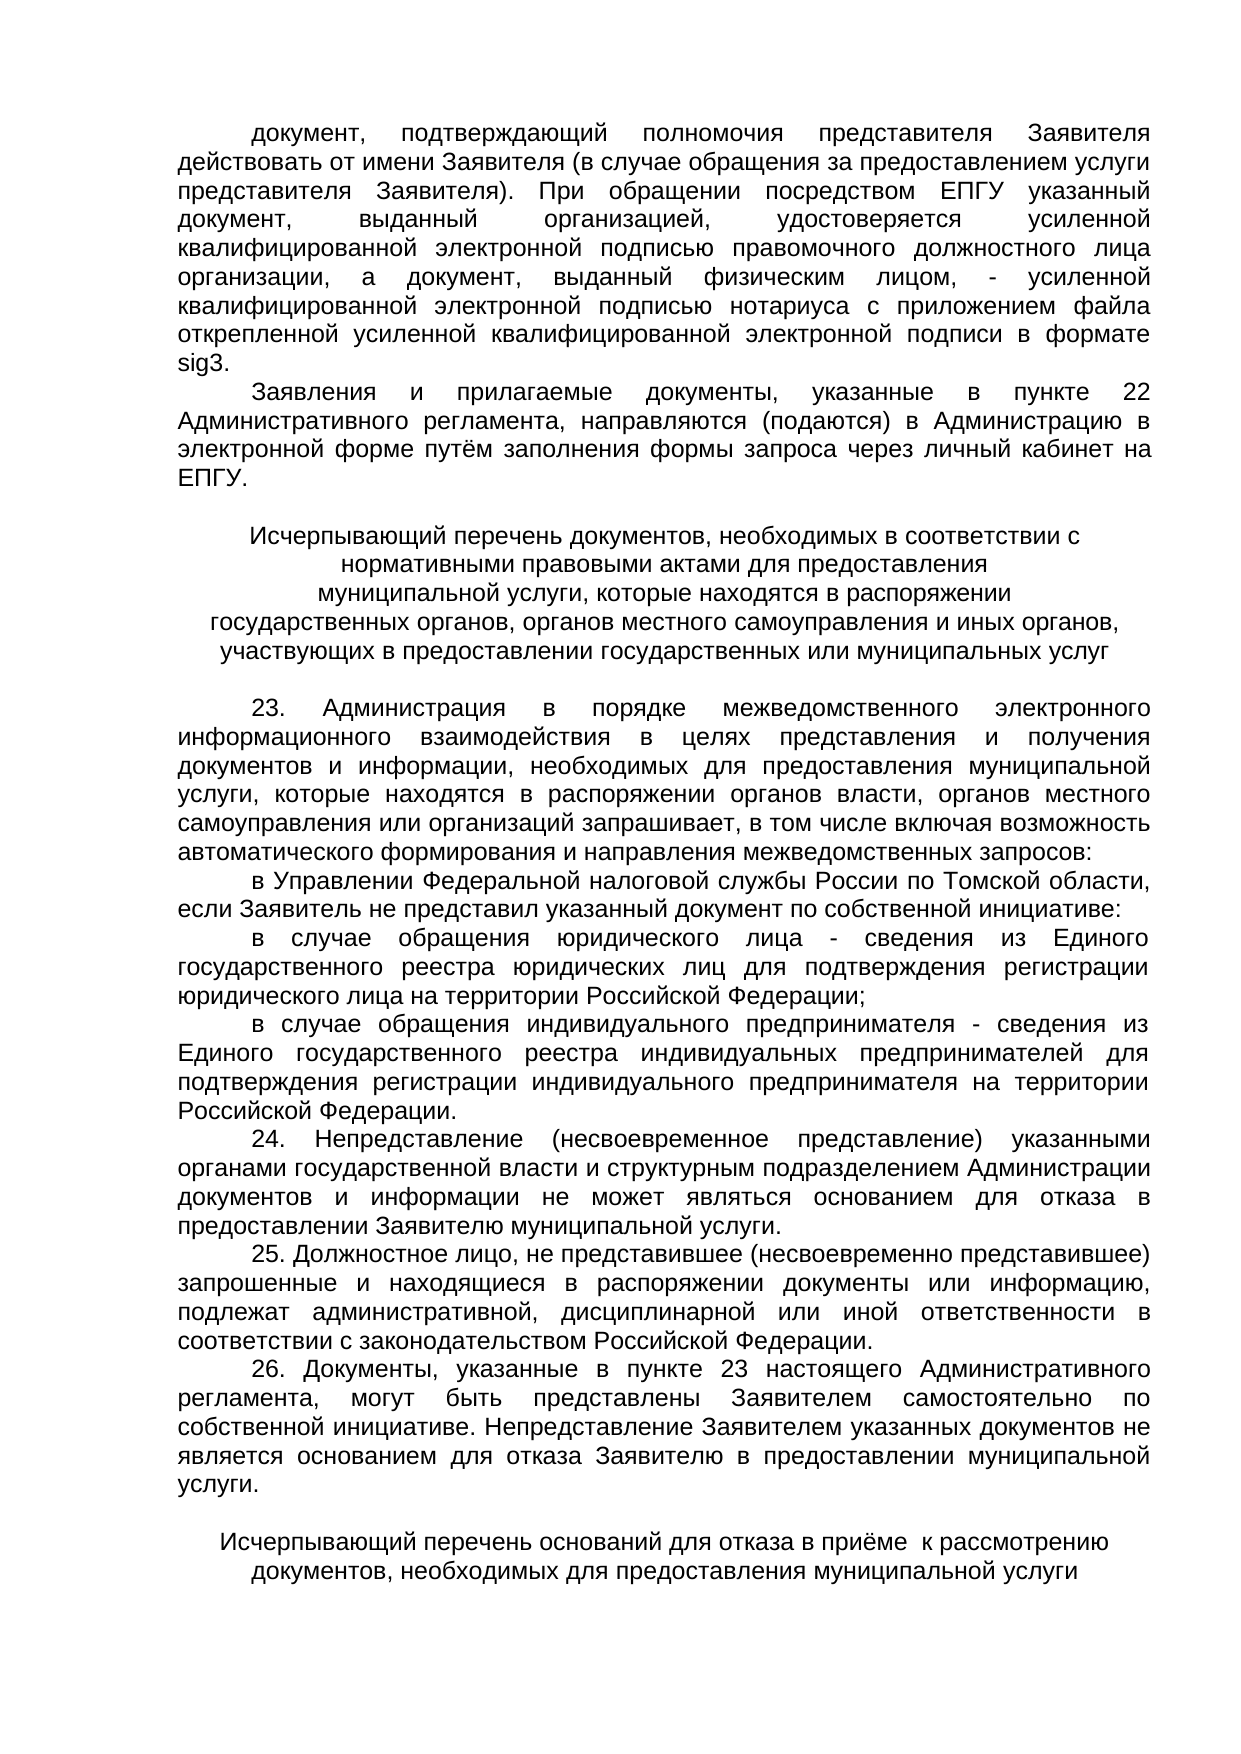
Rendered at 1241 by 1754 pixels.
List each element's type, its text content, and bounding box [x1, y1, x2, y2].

text 25. Должностное лицо, не представившее (несвоевременно представившее) запрошенные и находящиеся в распоряжении документы или информацию, подлежат административной, дисциплинарной или иной ответственности в соответствии с законодательством Российской Федерации. [177, 1239, 1152, 1354]
text документ, подтверждающий полномочия представителя Заявителя действовать от имени Заявителя (в случае обращения за предоставлением услуги представителя Заявителя). При обращении посредством ЕПГУ указанный документ, выданный организацией, удостоверяется усиленной квалифицированной электронной подписью правомочного должностного лица организации, а документ, выданный физическим лицом, - усиленной квалифицированной электронной подписью нотариуса с приложением файла открепленной усиленной квалифицированной электронной подписи в формате sig3. [177, 118, 1152, 377]
text 24. Непредставление (несвоевременное представление) указанными органами государственной власти и структурным подразделением Администрации документов и информации не может являться основанием для отказа в предоставлении Заявителю муниципальной услуги. [177, 1124, 1152, 1239]
text в Управлении Федеральной налоговой службы России по Томской области, если Заявитель не представил указанный документ по собственной инициативе: [177, 866, 1152, 923]
text 26. Документы, указанные в пункте 23 настоящего Административного регламента, могут быть представлены Заявителем самостоятельно по собственной инициативе. Непредставление Заявителем указанных документов не является основанием для отказа Заявителю в предоставлении муниципальной услуги. [177, 1354, 1152, 1498]
text государственных органов, органов местного самоуправления и иных органов, участвующих в предоставлении государственных или муниципальных услуг [177, 607, 1152, 664]
list Заявления и прилагаемые документы, указанные в пункте 22 Административного регламента, направляются (подаются) в Администрацию в электронной форме путём заполнения формы запроса через личный кабинет на ЕПГУ. [177, 377, 1152, 492]
text Исчерпывающий перечень документов, необходимых в соответствии с нормативными правовыми актами для предоставления [177, 521, 1152, 578]
text в случае обращения индивидуального предпринимателя - сведения из Единого государственного реестра индивидуальных предпринимателей для подтверждения регистрации индивидуального предпринимателя на территории Российской Федерации. [177, 1009, 1149, 1124]
text муниципальной услуги, которые находятся в распоряжении [177, 578, 1152, 607]
text в случае обращения юридического лица - сведения из Единого государственного реестра юридических лиц для подтверждения регистрации юридического лица на территории Российской Федерации; [177, 923, 1149, 1009]
text Исчерпывающий перечень оснований для отказа в приёме к рассмотрению документов, необходимых для предоставления муниципальной услуги [177, 1527, 1152, 1584]
text 23. Администрация в порядке межведомственного электронного информационного взаимодействия в целях представления и получения документов и информации, необходимых для предоставления муниципальной услуги, которые находятся в распоряжении органов власти, органов местного самоуправления или организаций запрашивает, в том числе включая возможность автоматического формирования и направления межведомственных запросов: [177, 693, 1152, 866]
